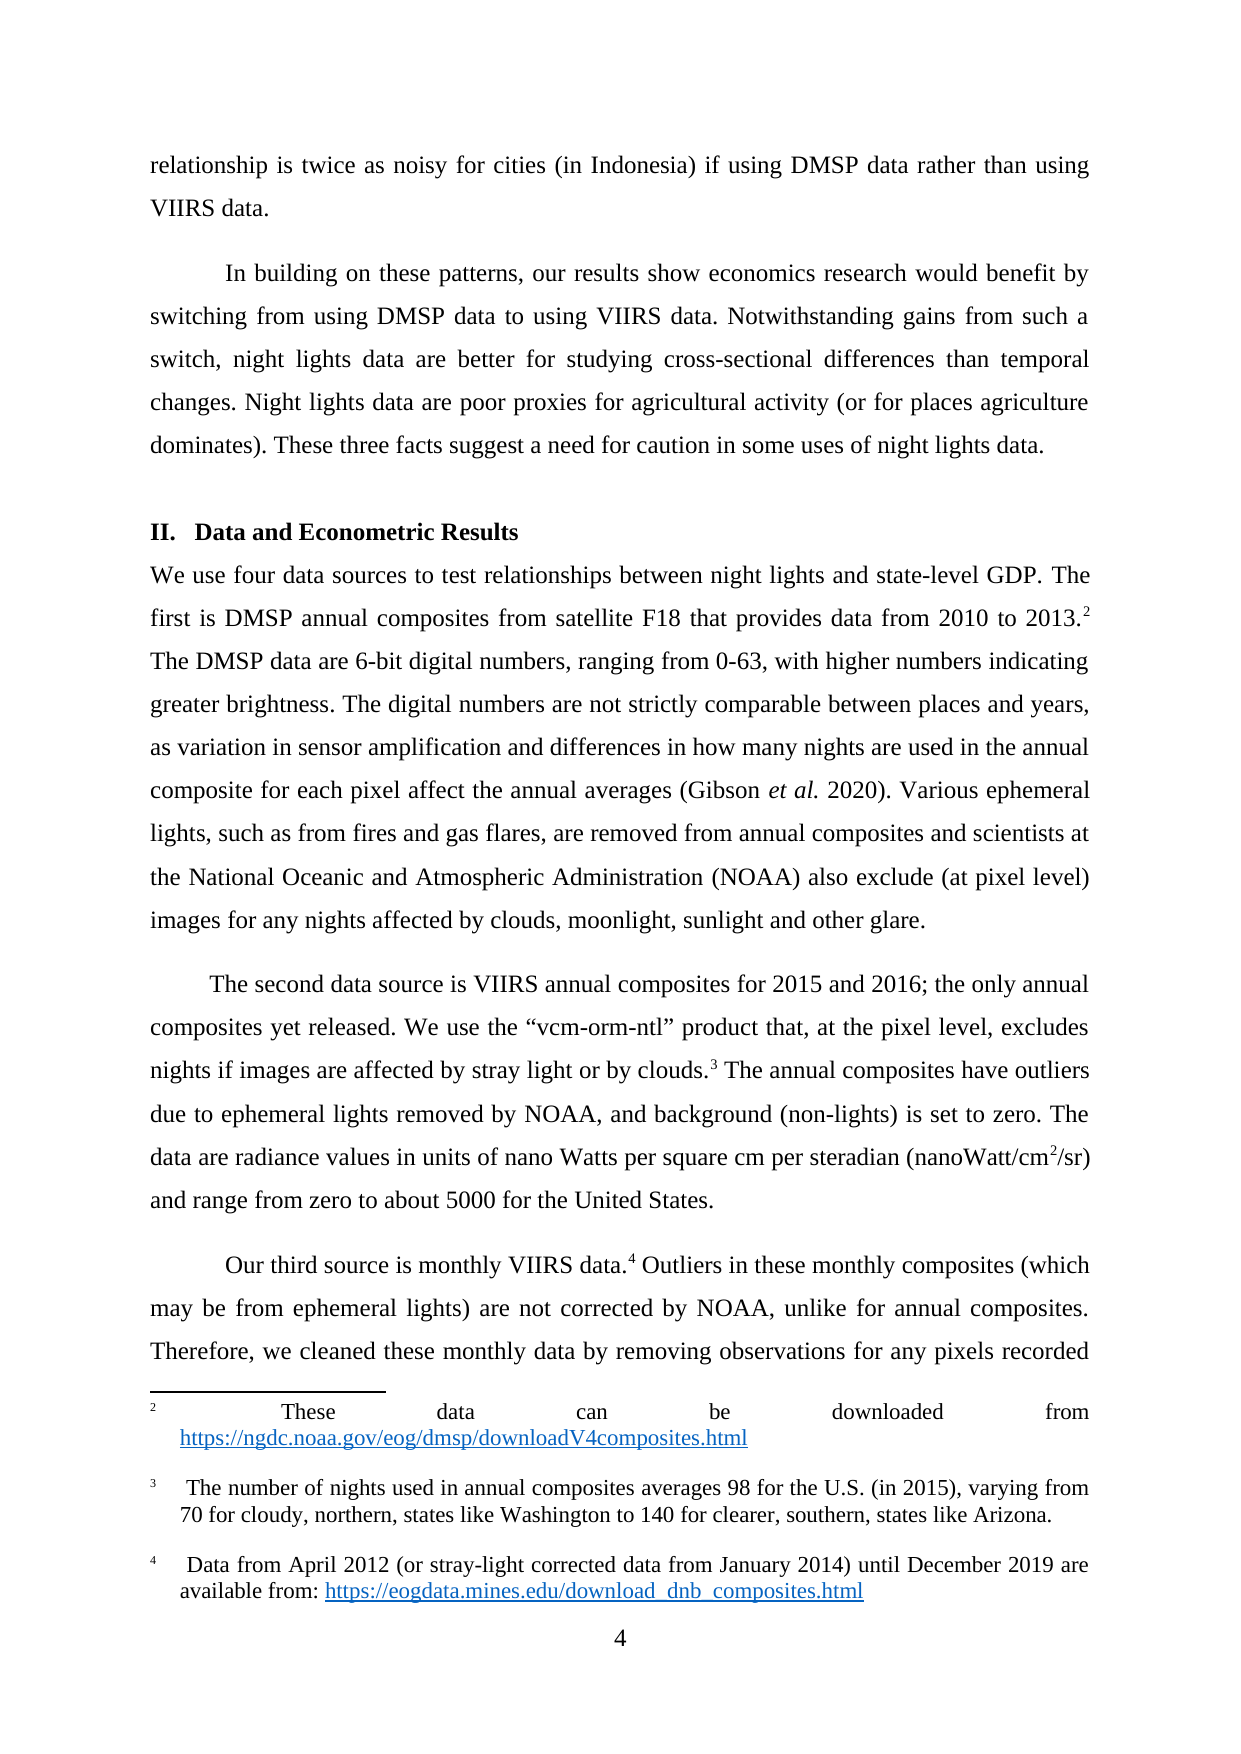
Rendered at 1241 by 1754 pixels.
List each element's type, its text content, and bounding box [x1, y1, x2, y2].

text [150, 1250, 1090, 1365]
text The second data source is VIIRS annual composites for 2015 and 2016; the only annual composites yet released. We use the “vcm-orm-ntl” product that, at the pixel level, excludes nights if images are affected by stray light or by clouds. The annual composites have outliers due to ephemeral lights removed by NOAA, and background (non-lights) is set to zero. The data are radiance values in units of nano Watts per square cm per steradian (nanoWatt/cm2/sr) and range from zero to about 5000 for the United States. [150, 969, 1090, 1214]
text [150, 150, 1090, 222]
text In building on these patterns, our results show economics research would benefit by switching from using DMSP data to using VIIRS data. Notwithstanding gains from such a switch, night lights data are better for studying cross-sectional differences than temporal changes. Night lights data are poor proxies for agricultural activity (or for places agriculture dominates). These three facts suggest a need for caution in some uses of night lights data. [150, 258, 1090, 459]
text II. Data and Econometric Results [150, 517, 1090, 545]
text We use four data sources to test relationships between night lights and state-level GDP. The first is DMSP annual composites from satellite F18 that provides data from 2010 to 2013. The DMSP data are 6-bit digital numbers, ranging from 0-63, with higher numbers indicating greater brightness. The digital numbers are not strictly comparable between places and years, as variation in sensor amplification and differences in how many nights are used in the annual composite for each pixel affect the annual averages (Gibson et al. 2020). Various ephemeral lights, such as from fires and gas flares, are removed from annual composites and scientists at the National Oceanic and Atmospheric Administration (NOAA) also exclude (at pixel level) images for any nights affected by clouds, moonlight, sunlight and other glare. [150, 560, 1090, 933]
